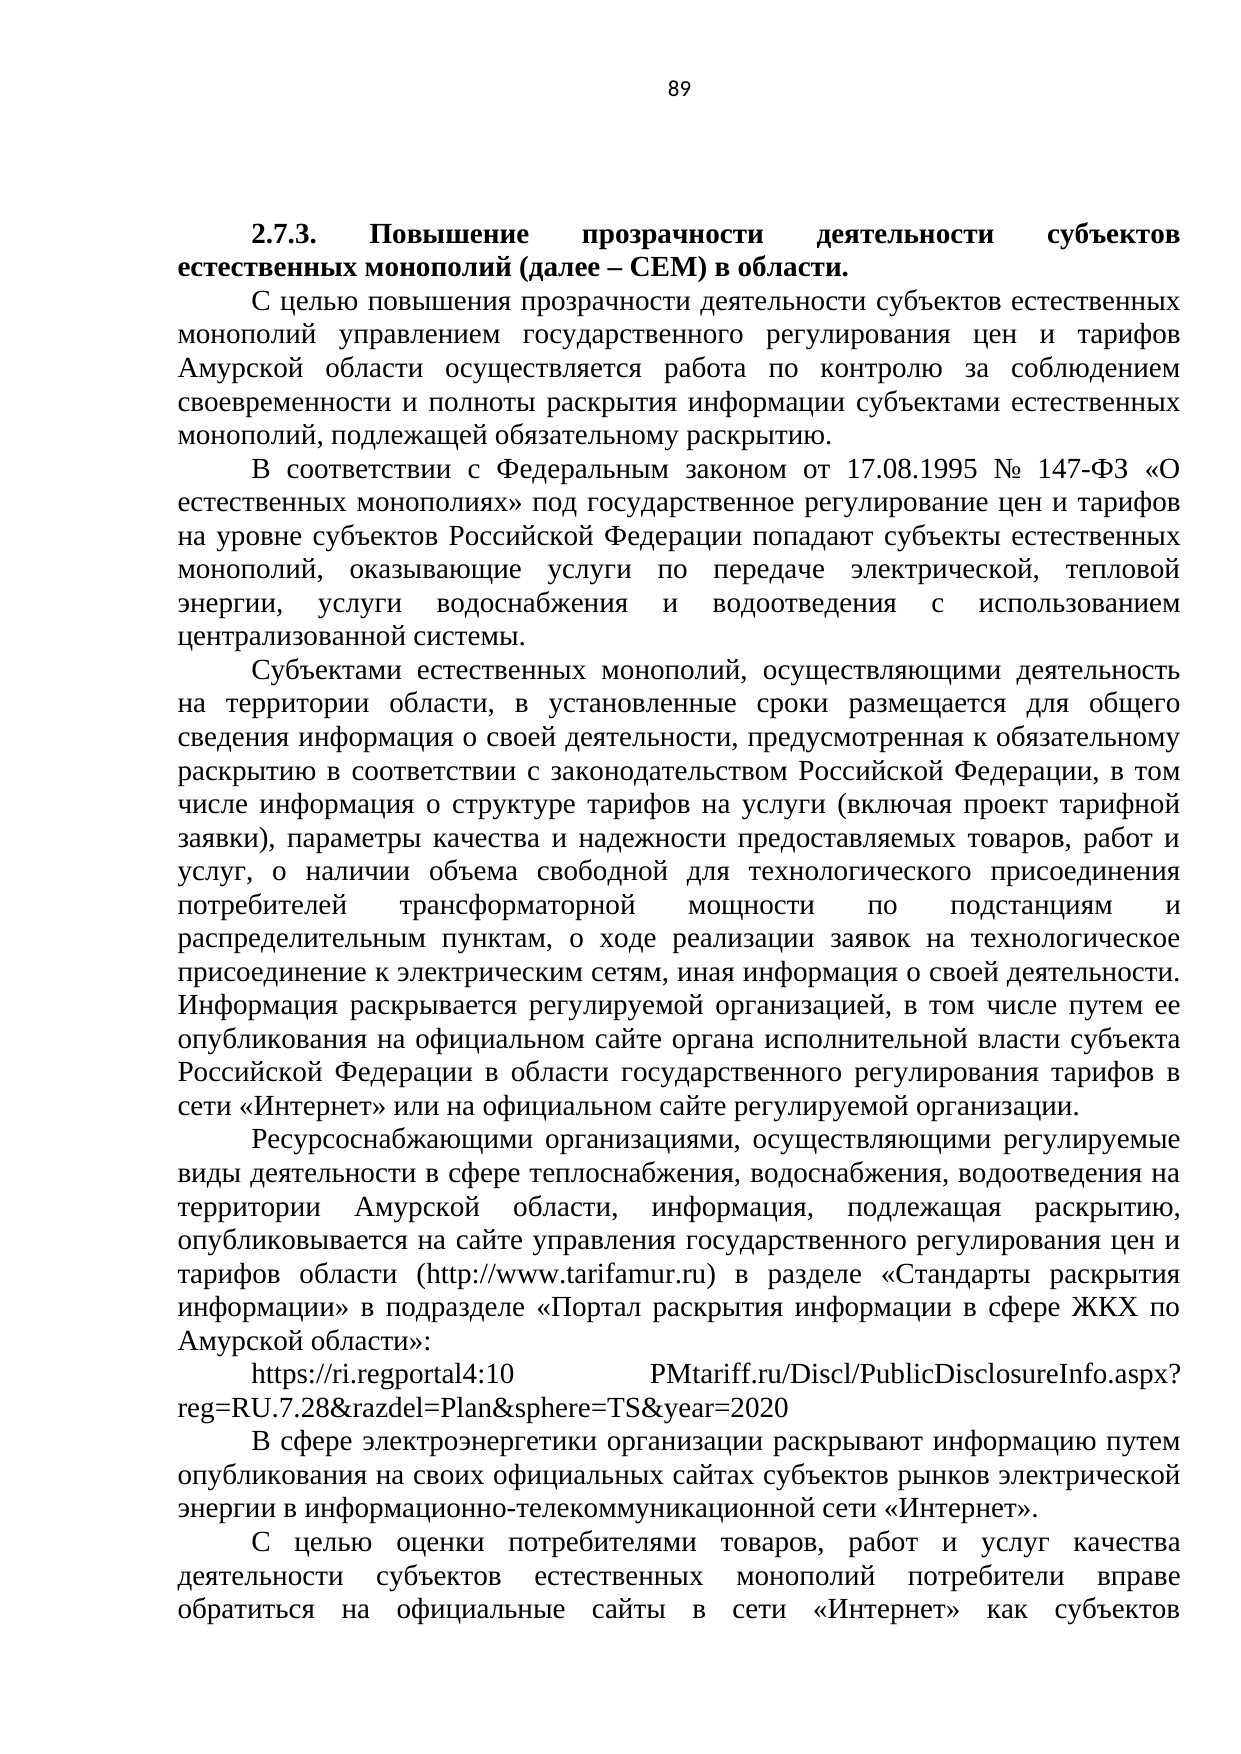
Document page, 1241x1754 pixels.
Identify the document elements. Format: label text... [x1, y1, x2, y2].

text В соответствии с Федеральным законом от 17.08.1995 № 147-ФЗ «О естественных монополиях» под государственное регулирование цен и тарифов на уровне субъектов Российской Федерации попадают субъекты естественных монополий, оказывающие услуги по передаче электрической, тепловой энергии, услуги водоснабжения и водоотведения с использованием централизованной системы. [177, 451, 1181, 652]
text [177, 1524, 1181, 1625]
text Ресурсоснабжающими организациями, осуществляющими регулируемые виды деятельности в сфере теплоснабжения, водоснабжения, водоотведения на территории Амурской области, информация, подлежащая раскрытию, опубликовывается на сайте управления государственного регулирования цен и тарифов области (http://www.tarifamur.ru) в разделе «Стандарты раскрытия информации» в подразделе «Портал раскрытия информации в сфере ЖКХ по Амурской области»: [177, 1122, 1181, 1356]
text https://ri.regportal9:16 tariff.ru/Discl/PublicDisclosureInfo.aspx?reg=RU.7.28&razdel=Plan&sphere=TS&year=2020 [177, 1356, 1181, 1423]
text 2.7.3. Повышение прозрачности деятельности субъектов естественных монополий (далее – СЕМ) в области. [177, 216, 1181, 283]
text В сфере электроэнергетики организации раскрывают информацию путем опубликования на своих официальных сайтах субъектов рынков электрической энергии в информационно-телекоммуникационной сети «Интернет». [177, 1423, 1181, 1524]
text Субъектами естественных монополий, осуществляющими деятельность на территории области, в установленные сроки размещается для общего сведения информация о своей деятельности, предусмотренная к обязательному раскрытию в соответствии с законодательством Российской Федерации, в том числе информация о структуре тарифов на услуги (включая проект тарифной заявки), параметры качества и надежности предоставляемых товаров, работ и услуг, о наличии объема свободной для технологического присоединения потребителей трансформаторной мощности по подстанциям и распределительным пунктам, о ходе реализации заявок на технологическое присоединение к электрическим сетям, иная информация о своей деятельности. Информация раскрывается регулируемой организацией, в том числе путем ее опубликования на официальном сайте органа исполнительной власти субъекта Российской Федерации в области государственного регулирования тарифов в сети «Интернет» или на официальном сайте регулируемой организации. [177, 652, 1181, 1122]
text С целью повышения прозрачности деятельности субъектов естественных монополий управлением государственного регулирования цен и тарифов Амурской области осуществляется работа по контролю за соблюдением своевременности и полноты раскрытия информации субъектами естественных монополий, подлежащей обязательному раскрытию. [177, 283, 1181, 451]
